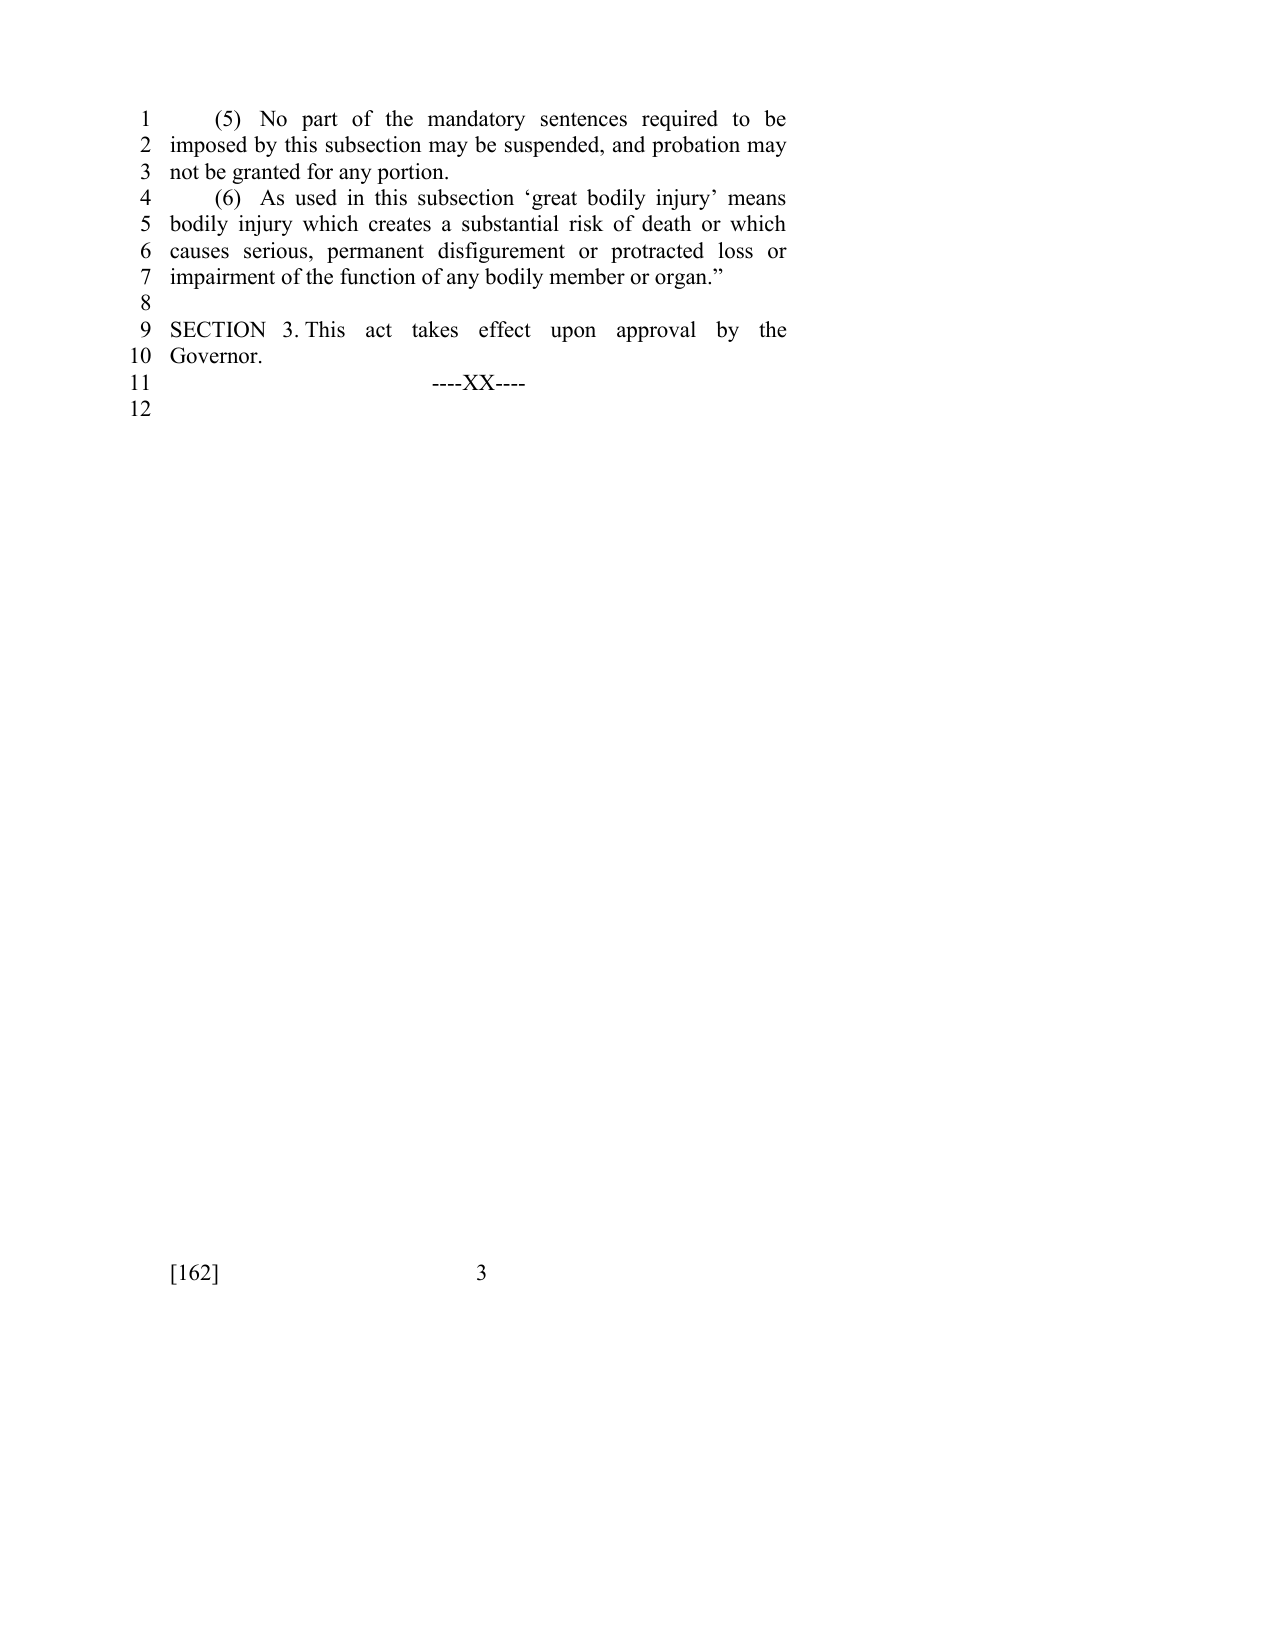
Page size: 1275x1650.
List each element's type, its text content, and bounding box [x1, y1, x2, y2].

text SECTION 3. This act takes effect upon approval by the Governor. [169, 316, 787, 368]
text (6) As used in this subsection ‘great bodily injury’ means bodily injury which creates a substantial risk of death or which causes serious, permanent disfigurement or protracted loss or impairment of the function of any bodily member or organ.” [169, 184, 787, 289]
text (5) No part of the mandatory sentences required to be imposed by this subsection may be suspended, and probation may not be granted for any portion. [169, 105, 787, 184]
text ----XX---- [169, 368, 787, 395]
